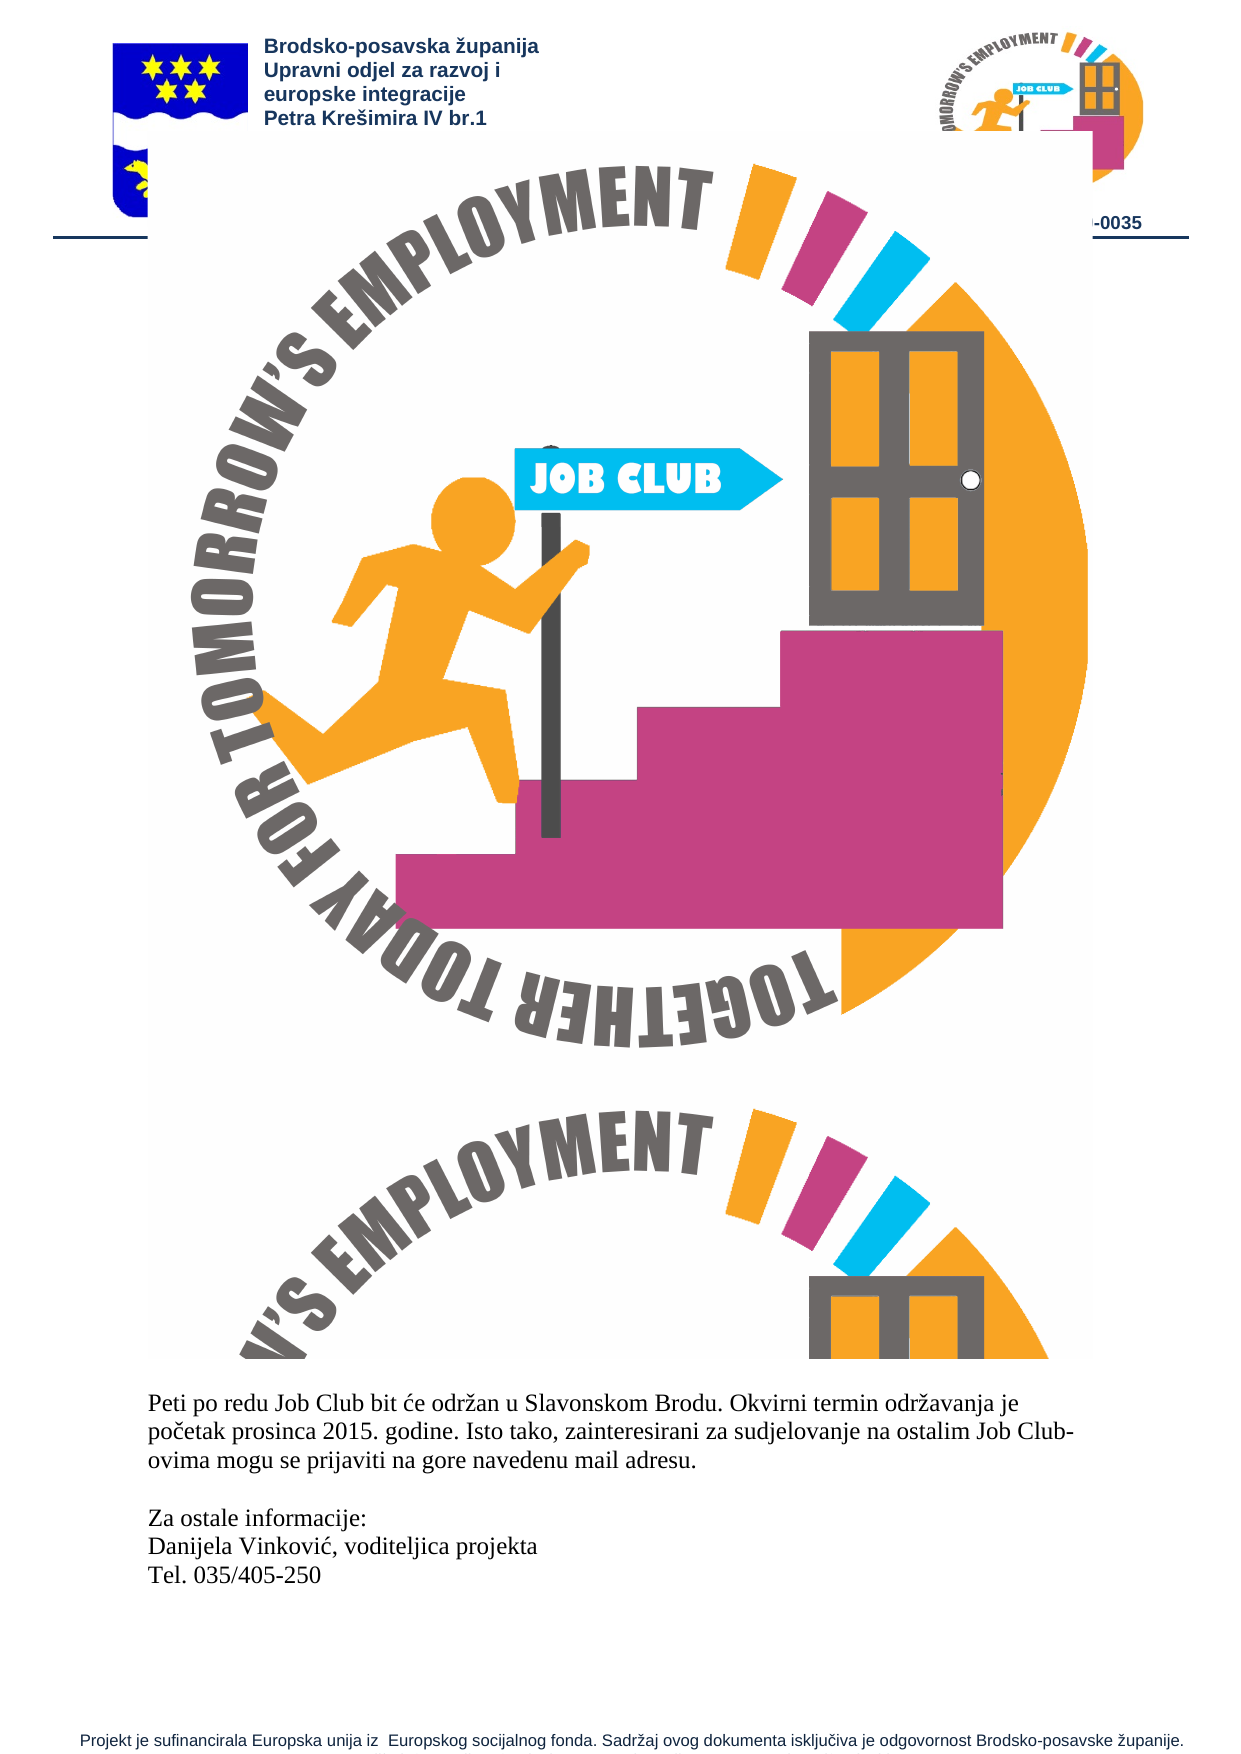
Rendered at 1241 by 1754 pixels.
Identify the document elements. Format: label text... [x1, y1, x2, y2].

text Za ostale informacije: [148, 1503, 1092, 1531]
text Tel. 035/405-250 [148, 1560, 1092, 1589]
picture [112, 26, 1144, 1359]
text Danijela Vinković, voditeljica projekta [148, 1531, 1092, 1560]
text Peti po redu Job Club bit će održan u Slavonskom Brodu. Okvirni termin održavanja je početak prosinca 2015. godine. Isto tako, zainteresirani za sudjelovanje na ostalim Job Club-ovima mogu se prijaviti na gore navedenu mail adresu. [148, 1388, 1092, 1474]
